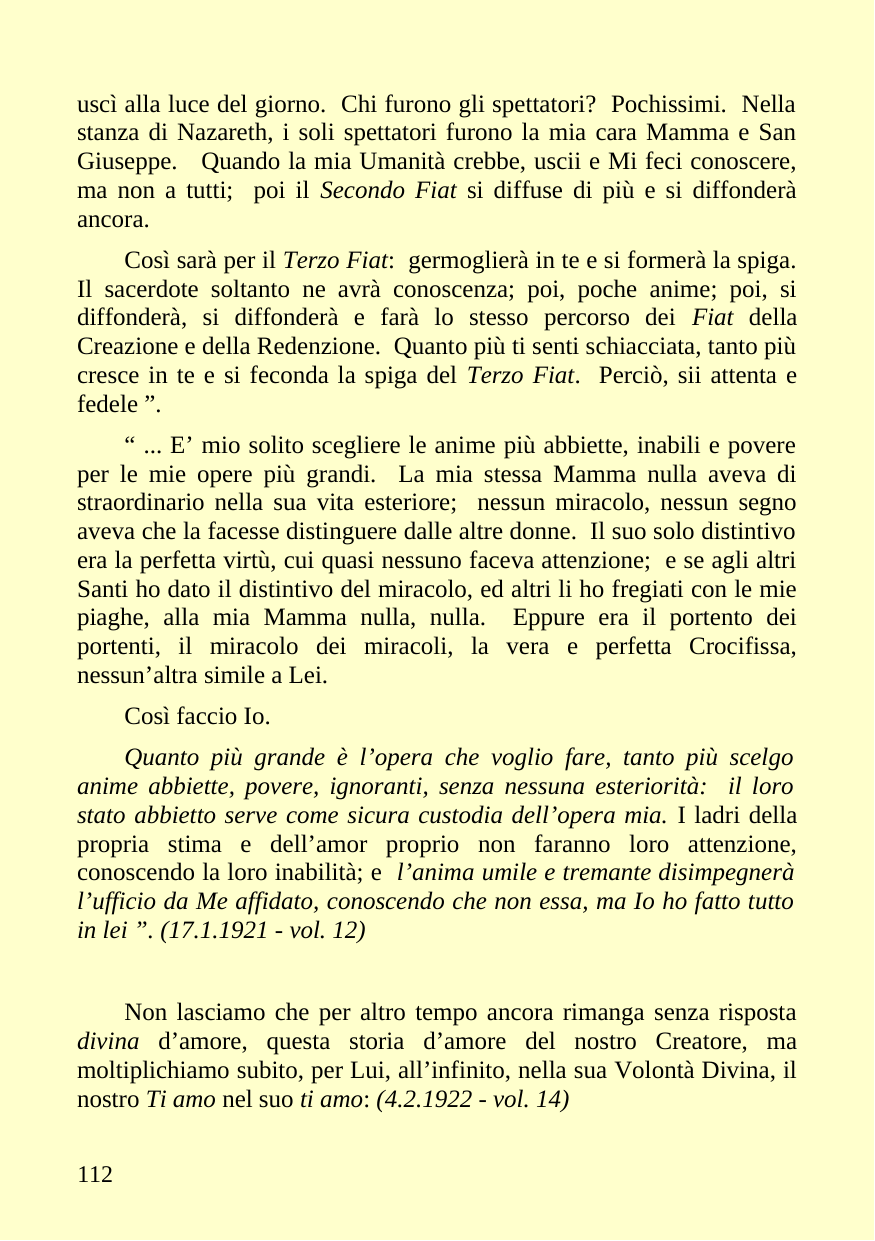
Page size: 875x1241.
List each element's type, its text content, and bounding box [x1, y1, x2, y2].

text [77, 89, 797, 232]
text Così sarà per il Terzo Fiat: germoglierà in te e si formerà la spiga. Il sacerdote soltanto ne avrà conoscenza; poi, poche anime; poi, si diffonderà, si diffonderà e farà lo stesso percorso dei Fiat della Creazione e della Redenzione. Quanto più ti senti schiacciata, tanto più cresce in te e si feconda la spiga del Terzo Fiat. Perciò, sii attenta e fedele ”. [77, 245, 797, 417]
text Non lasciamo che per altro tempo ancora rimanga senza risposta divina d’amore, questa storia d’amore del nostro Creatore, ma moltiplichiamo subito, per Lui, all’infinito, nella sua Volontà Divina, il nostro Ti amo nel suo ti amo: (4.2.1922 - vol. 14) [77, 997, 797, 1112]
text Così faccio Io. [77, 701, 797, 730]
text Quanto più grande è l’opera che voglio fare, tanto più scelgo anime abbiette, povere, ignoranti, senza nessuna esteriorità: il loro stato abbietto serve come sicura custodia dell’opera mia. I ladri della propria stima e dell’amor proprio non faranno loro attenzione, conoscendo la loro inabilità; e l’anima umile e tremante disimpegnerà l’ufficio da Me affidato, conoscendo che non essa, ma Io ho fatto tutto in lei ”. (17.1.1921 - vol. 12) [77, 742, 797, 944]
text “ ... E’ mio solito scegliere le anime più abbiette, inabili e povere per le mie opere più grandi. La mia stessa Mamma nulla aveva di straordinario nella sua vita esteriore; nessun miracolo, nessun segno aveva che la facesse distinguere dalle altre donne. Il suo solo distintivo era la perfetta virtù, cui quasi nessuno faceva attenzione; e se agli altri Santi ho dato il distintivo del miracolo, ed altri li ho fregiati con le mie piaghe, alla mia Mamma nulla, nulla. Eppure era il portento dei portenti, il miracolo dei miracoli, la vera e perfetta Crocifissa, nessun’altra simile a Lei. [77, 430, 797, 689]
